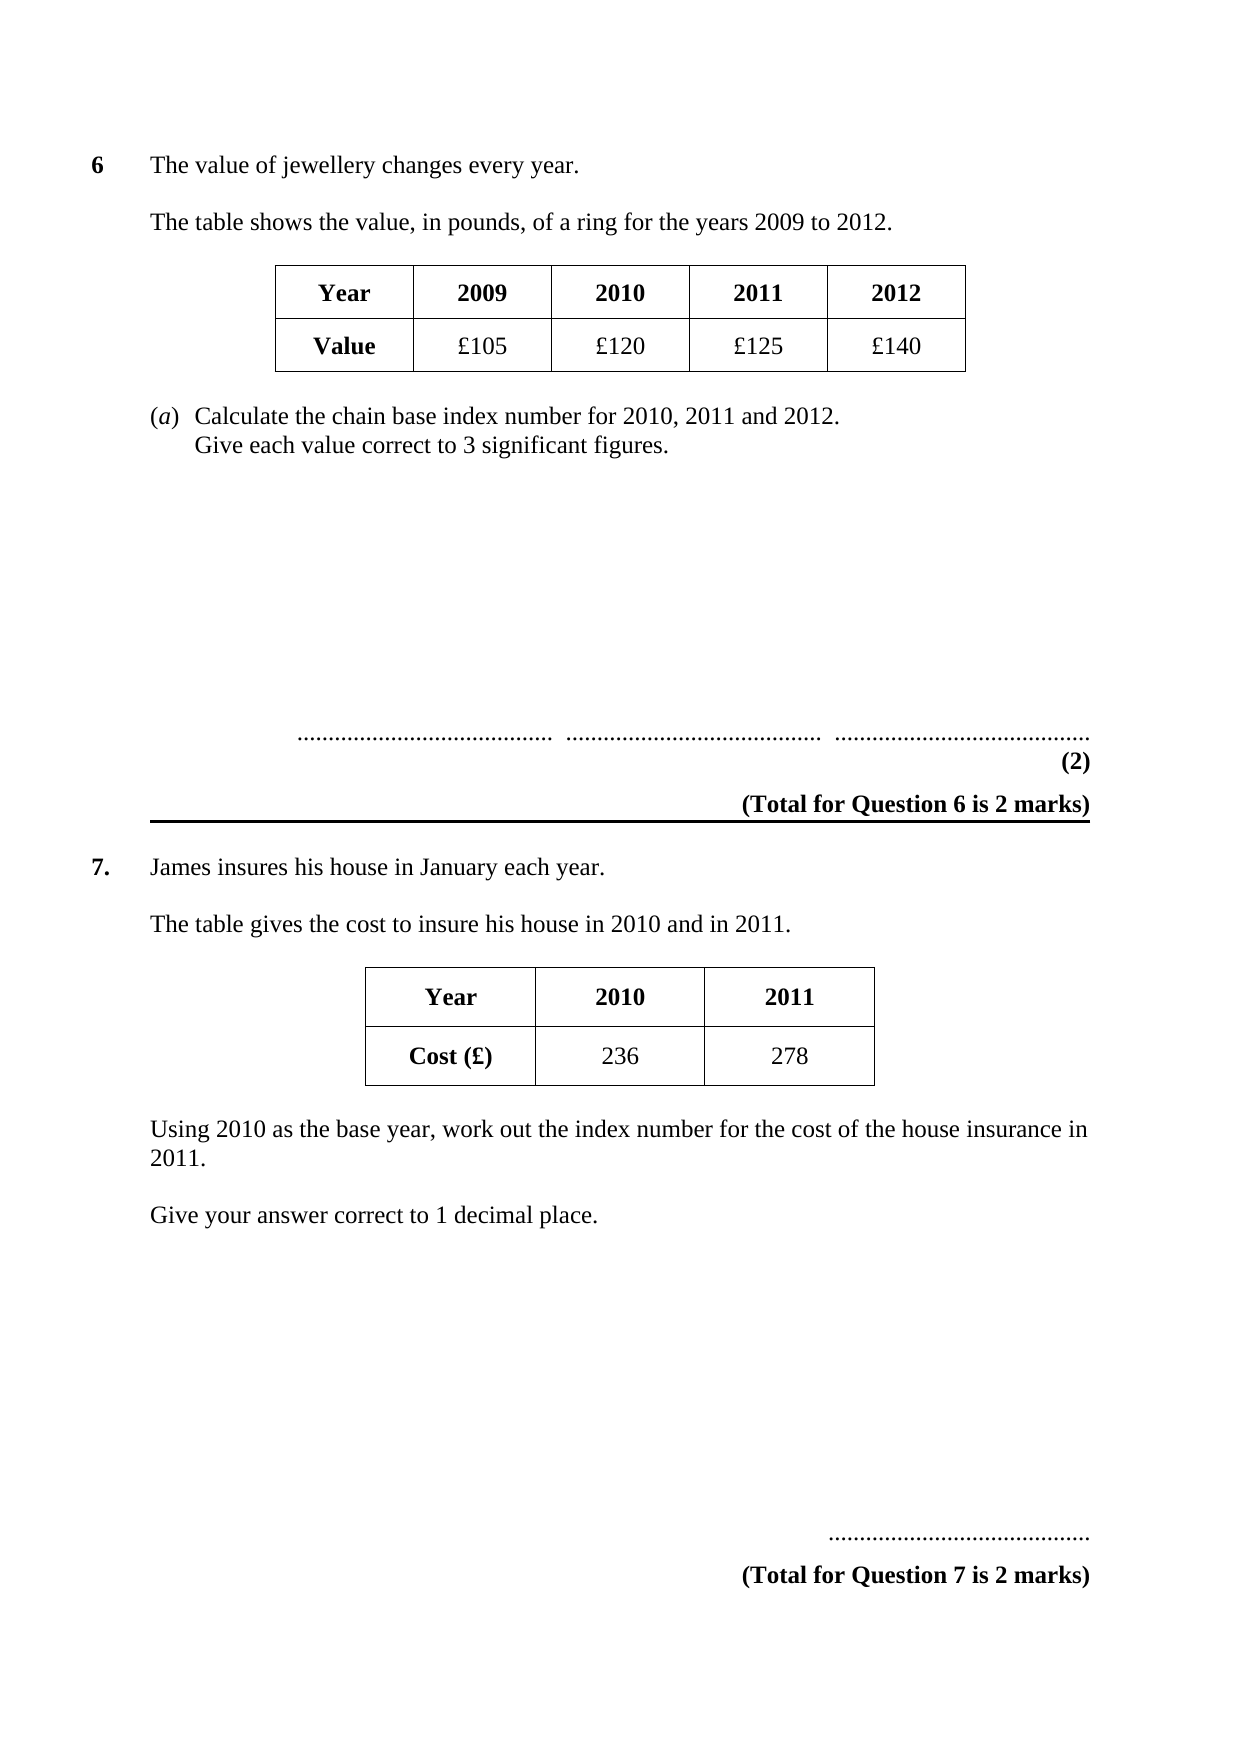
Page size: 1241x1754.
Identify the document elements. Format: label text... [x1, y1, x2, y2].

table_header 2012 [828, 266, 965, 318]
table_header 2010 [536, 968, 704, 1026]
text (Total for Question 6 is 2 marks) [150, 789, 1090, 820]
table_header 2009 [414, 266, 551, 318]
table_header Year [366, 968, 535, 1026]
table_header Year [276, 266, 413, 318]
table_header 2011 [690, 266, 827, 318]
text Using 2010 as the base year, work out the index number for the cost of the house insurance in 2011. [150, 1114, 1090, 1172]
table_cell 236 [536, 1027, 704, 1084]
table_header 2011 [705, 968, 874, 1026]
text 6 The value of jewellery changes every year. [91, 150, 1090, 179]
table_cell £105 [414, 319, 551, 371]
table_header 2010 [552, 266, 689, 318]
table_cell Cost (£) [366, 1027, 535, 1084]
text The table gives the cost to insure his house in 2010 and in 2011. [150, 909, 1090, 938]
table_cell £125 [690, 319, 827, 371]
text The table shows the value, in pounds, of a ring for the years 2009 to 2012. [91, 207, 1090, 236]
text Give your answer correct to 1 decimal place. [150, 1201, 1090, 1229]
table_cell 278 [705, 1027, 874, 1084]
text (Total for Question 7 is 2 marks) [150, 1560, 1090, 1589]
text (a) Calculate the chain base index number for 2010, 2011 and 2012. [150, 401, 1090, 430]
text Give each value correct to 3 significant figures. [150, 430, 1090, 458]
text 7. James insures his house in January each year. [91, 852, 1090, 881]
text .......................................... [150, 1517, 1090, 1546]
text ......................................... ......................................... ......................................... [150, 717, 1090, 746]
table_cell £120 [552, 319, 689, 371]
table_cell Value [276, 319, 413, 371]
table_cell £140 [828, 319, 965, 371]
text (2) [150, 746, 1090, 775]
